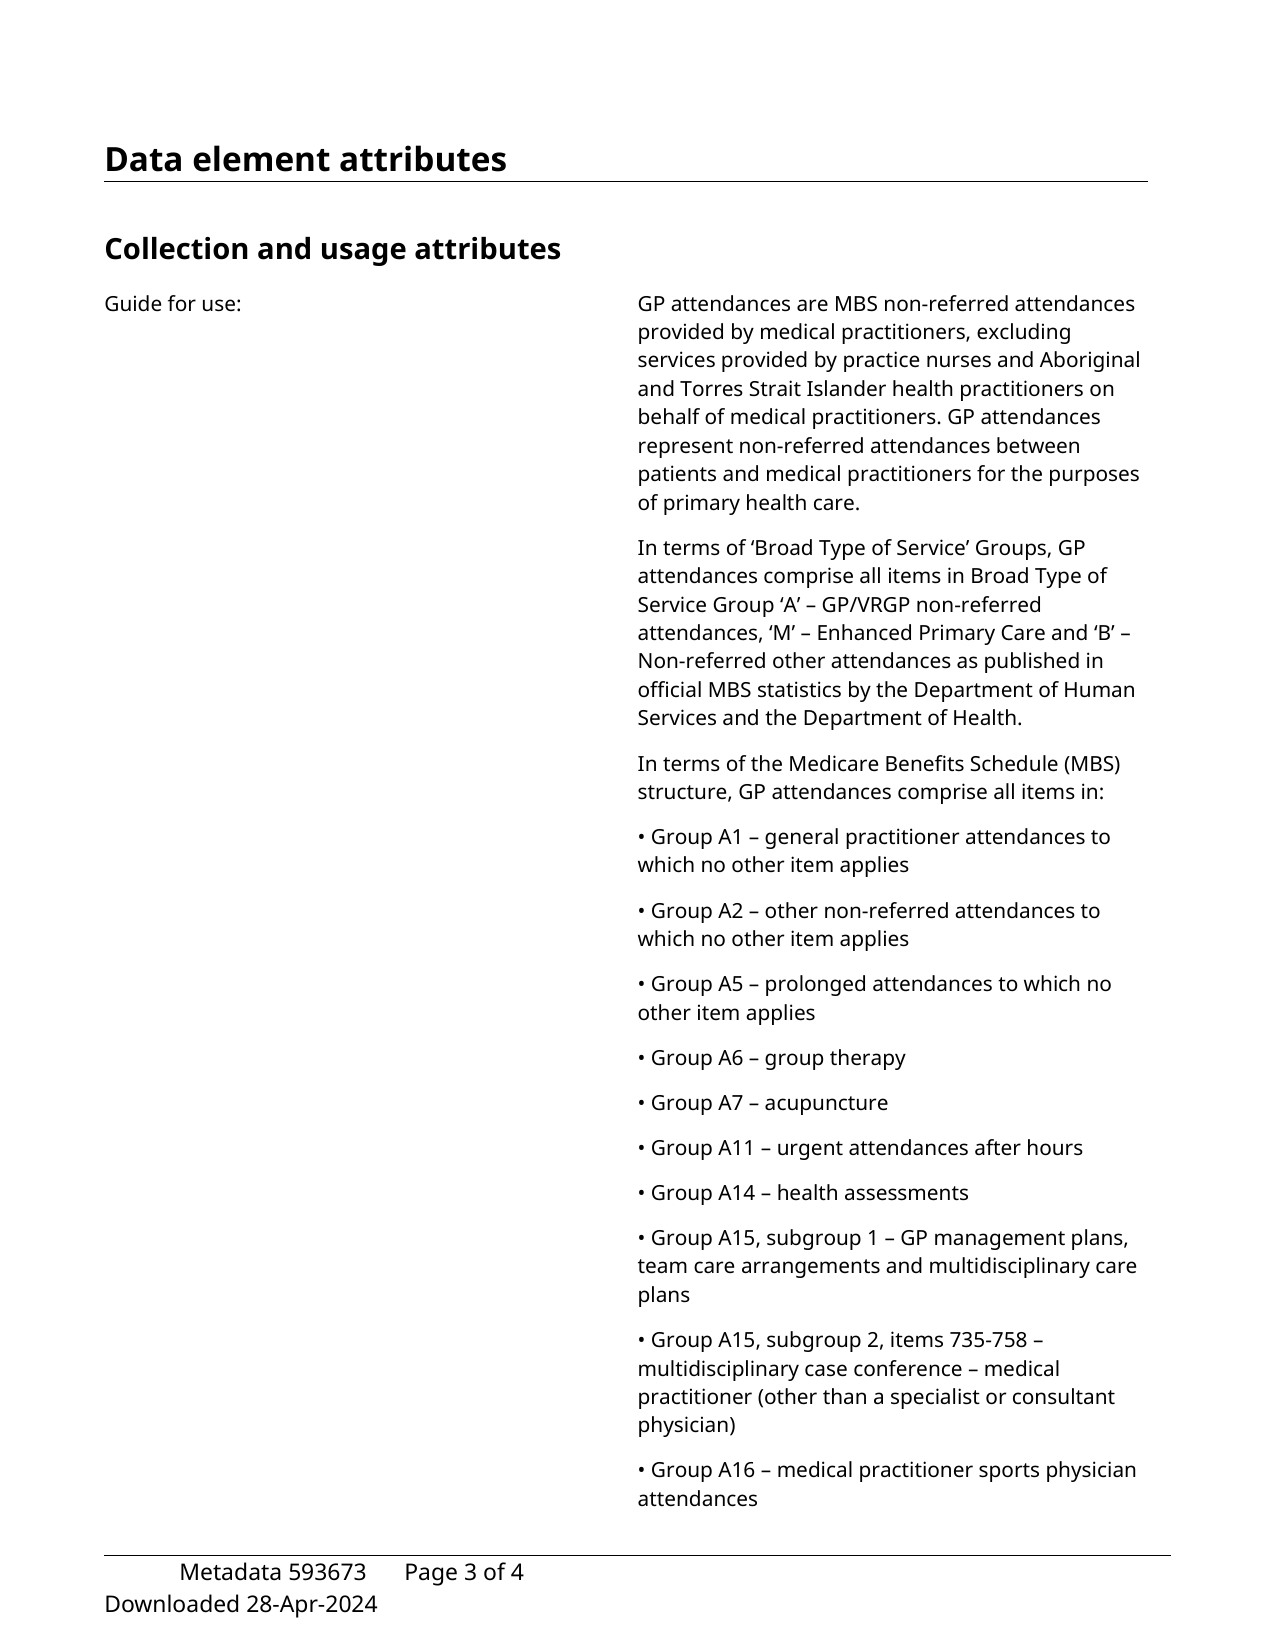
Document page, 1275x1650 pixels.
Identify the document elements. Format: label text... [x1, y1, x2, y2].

table_cell Guide for use: [93, 278, 626, 1539]
table_header Data element attributes [93, 110, 1159, 182]
table_cell Collection and usage attributes [93, 183, 1159, 278]
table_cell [626, 278, 1159, 1539]
